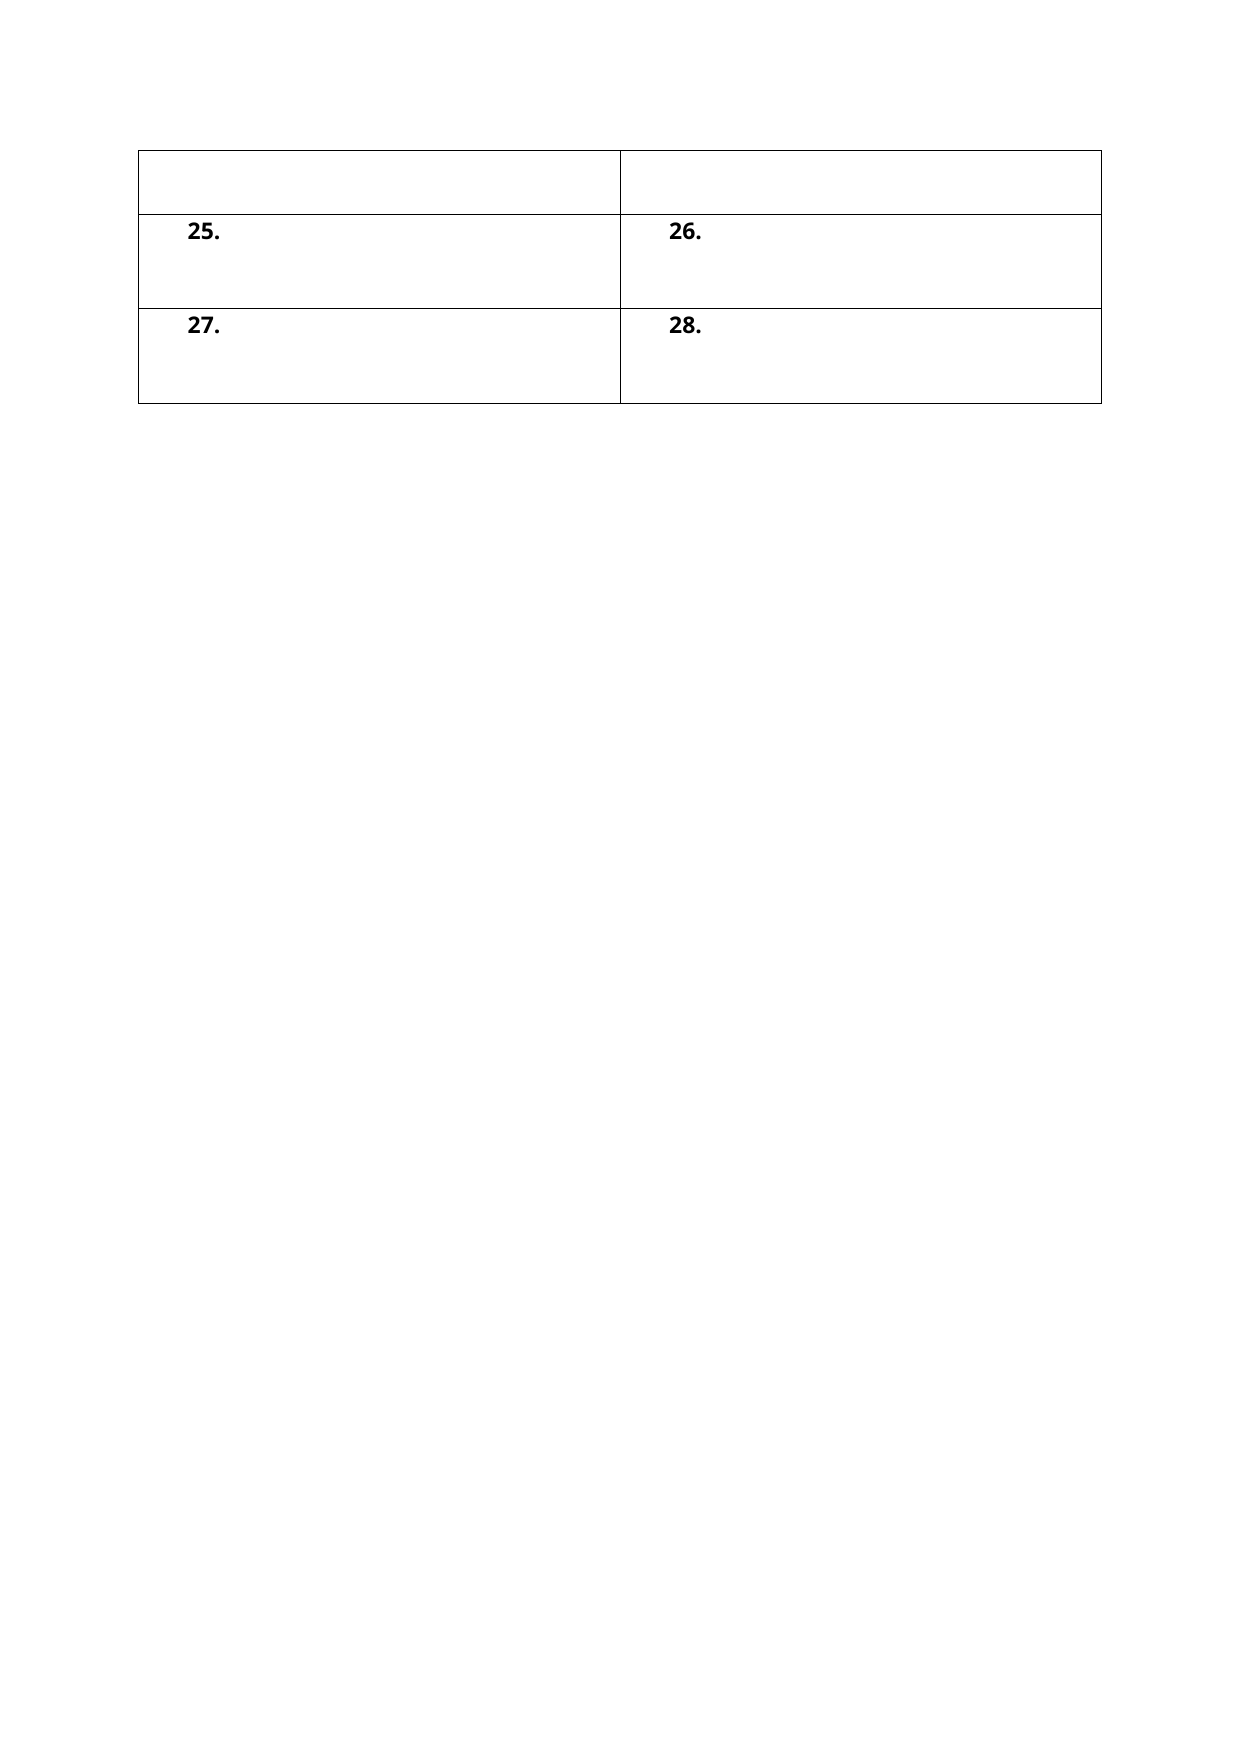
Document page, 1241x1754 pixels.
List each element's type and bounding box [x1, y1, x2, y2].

table_cell [621, 215, 1101, 308]
table_cell [621, 151, 1101, 213]
table_cell [139, 309, 620, 403]
table_cell [139, 151, 620, 213]
table_cell [139, 215, 620, 308]
table_cell [621, 309, 1101, 403]
